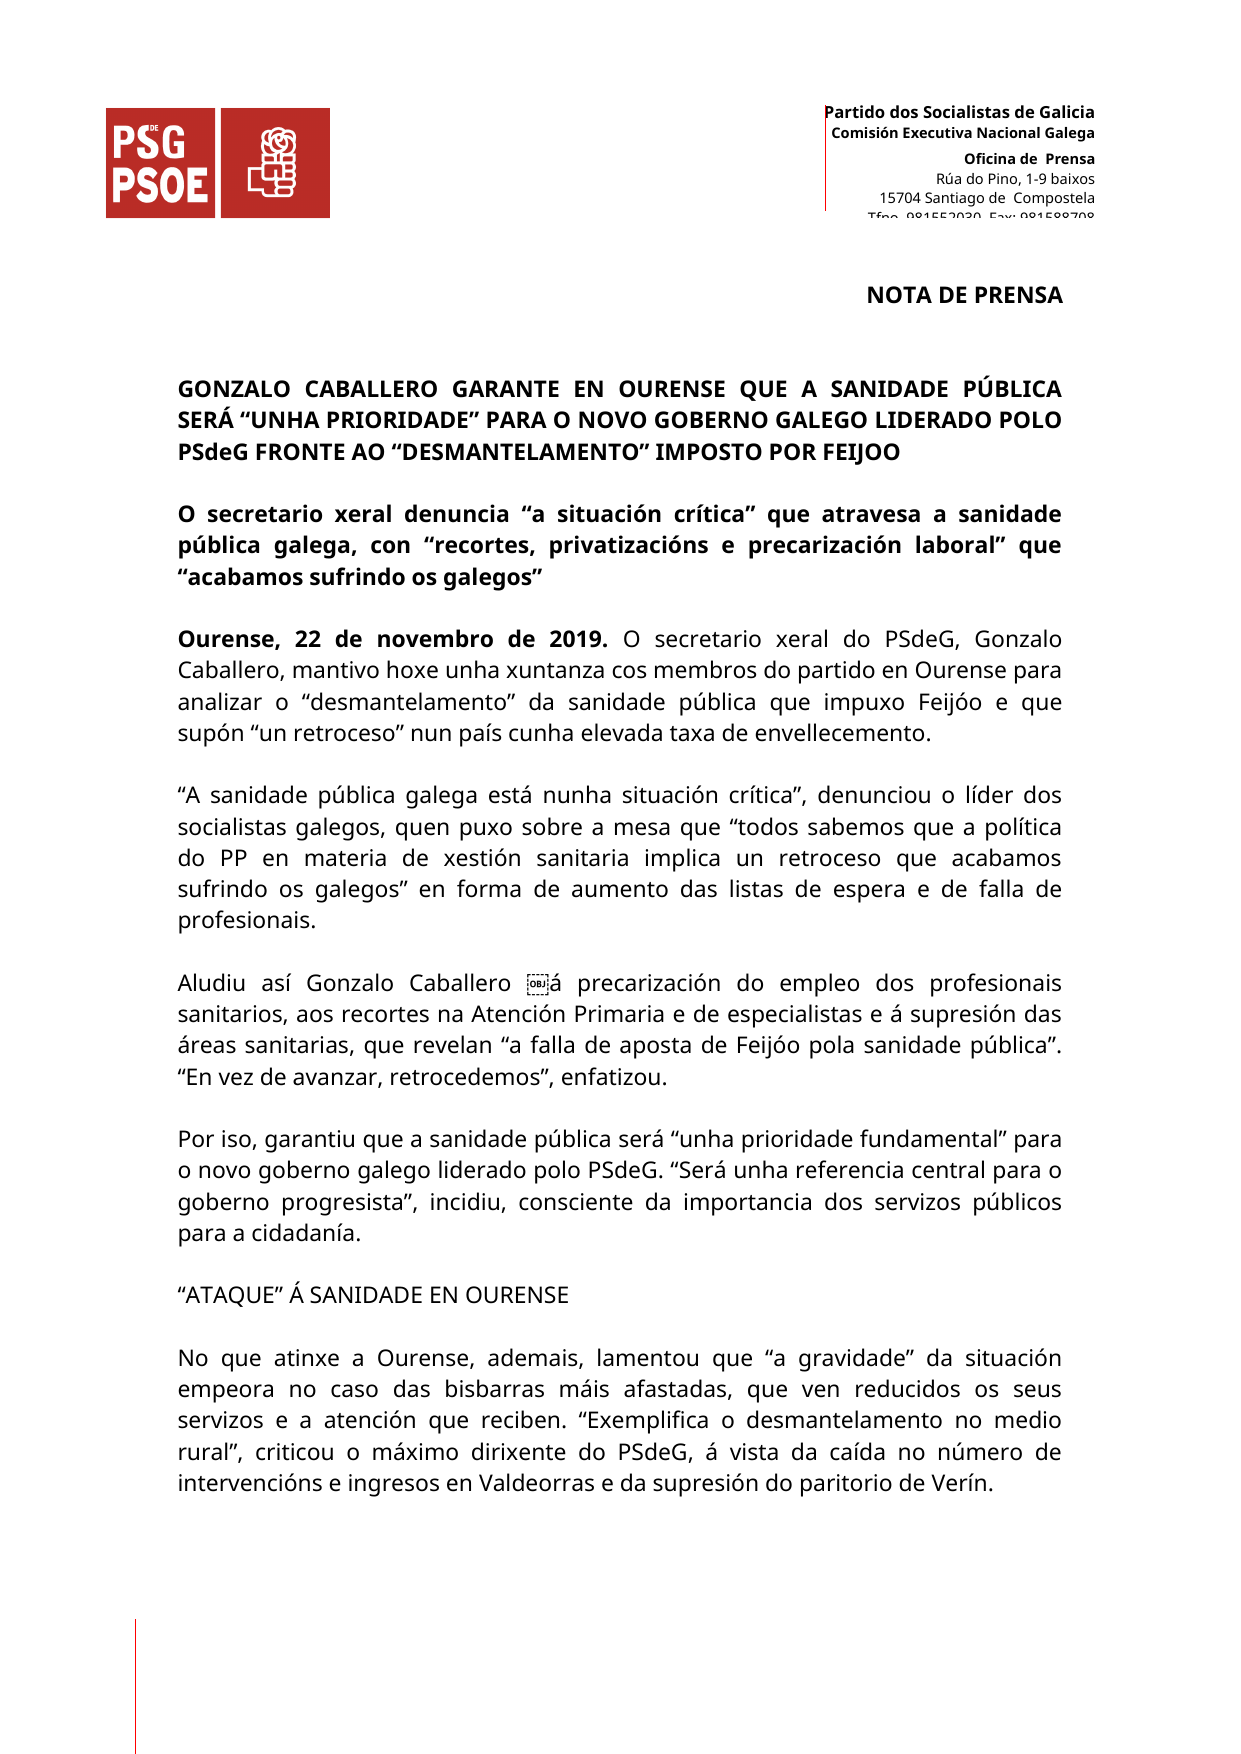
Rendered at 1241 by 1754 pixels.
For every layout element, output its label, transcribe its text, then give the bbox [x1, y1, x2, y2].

text Aludiu así Gonzalo Caballero ￼á precarización do empleo dos profesionais sanitarios, aos recortes na Atención Primaria e de especialistas e á supresión das áreas sanitarias, que revelan “a falla de aposta de Feijóo pola sanidade pública”. “En vez de avanzar, retrocedemos”, enfatizou. [177, 967, 1063, 1092]
text O secretario xeral denuncia “a situación crítica” que atravesa a sanidade pública galega, con “recortes, privatizacións e precarización laboral” que “acabamos sufrindo os galegos” [177, 498, 1063, 592]
text Por iso, garantiu que a sanidade pública será “unha prioridade fundamental” para o novo goberno galego liderado polo PSdeG. “Será unha referencia central para o goberno progresista”, incidiu, consciente da importancia dos servizos públicos para a cidadanía. [177, 1123, 1063, 1248]
text Ourense, 22 de novembro de 2019. O secretario xeral do PSdeG, Gonzalo Caballero, mantivo hoxe unha xuntanza cos membros do partido en Ourense para analizar o “desmantelamento” da sanidade pública que impuxo Feijóo e que supón “un retroceso” nun país cunha elevada taxa de envellecemento. [177, 623, 1063, 748]
text No que atinxe a Ourense, ademais, lamentou que “a gravidade” da situación empeora no caso das bisbarras máis afastadas, que ven reducidos os seus servizos e a atención que reciben. “Exemplifica o desmantelamento no medio rural”, criticou o máximo dirixente do PSdeG, á vista da caída no número de intervencións e ingresos en Valdeorras e da supresión do paritorio de Verín. [177, 1342, 1063, 1498]
text GONZALO CABALLERO GARANTE EN OURENSE QUE A SANIDADE PÚBLICA SERÁ “UNHA PRIORIDADE” PARA O NOVO GOBERNO GALEGO LIDERADO POLO PSdeG FRONTE AO “DESMANTELAMENTO” IMPOSTO POR FEIJOO [177, 373, 1063, 467]
text NOTA DE PRENSA [177, 279, 1063, 311]
text “A sanidade pública galega está nunha situación crítica”, denunciou o líder dos socialistas galegos, quen puxo sobre a mesa que “todos sabemos que a política do PP en materia de xestión sanitaria implica un retroceso que acabamos sufrindo os galegos” en forma de aumento das listas de espera e de falla de profesionais. [177, 779, 1063, 936]
text “ATAQUE” Á SANIDADE EN OURENSE [177, 1279, 1063, 1311]
